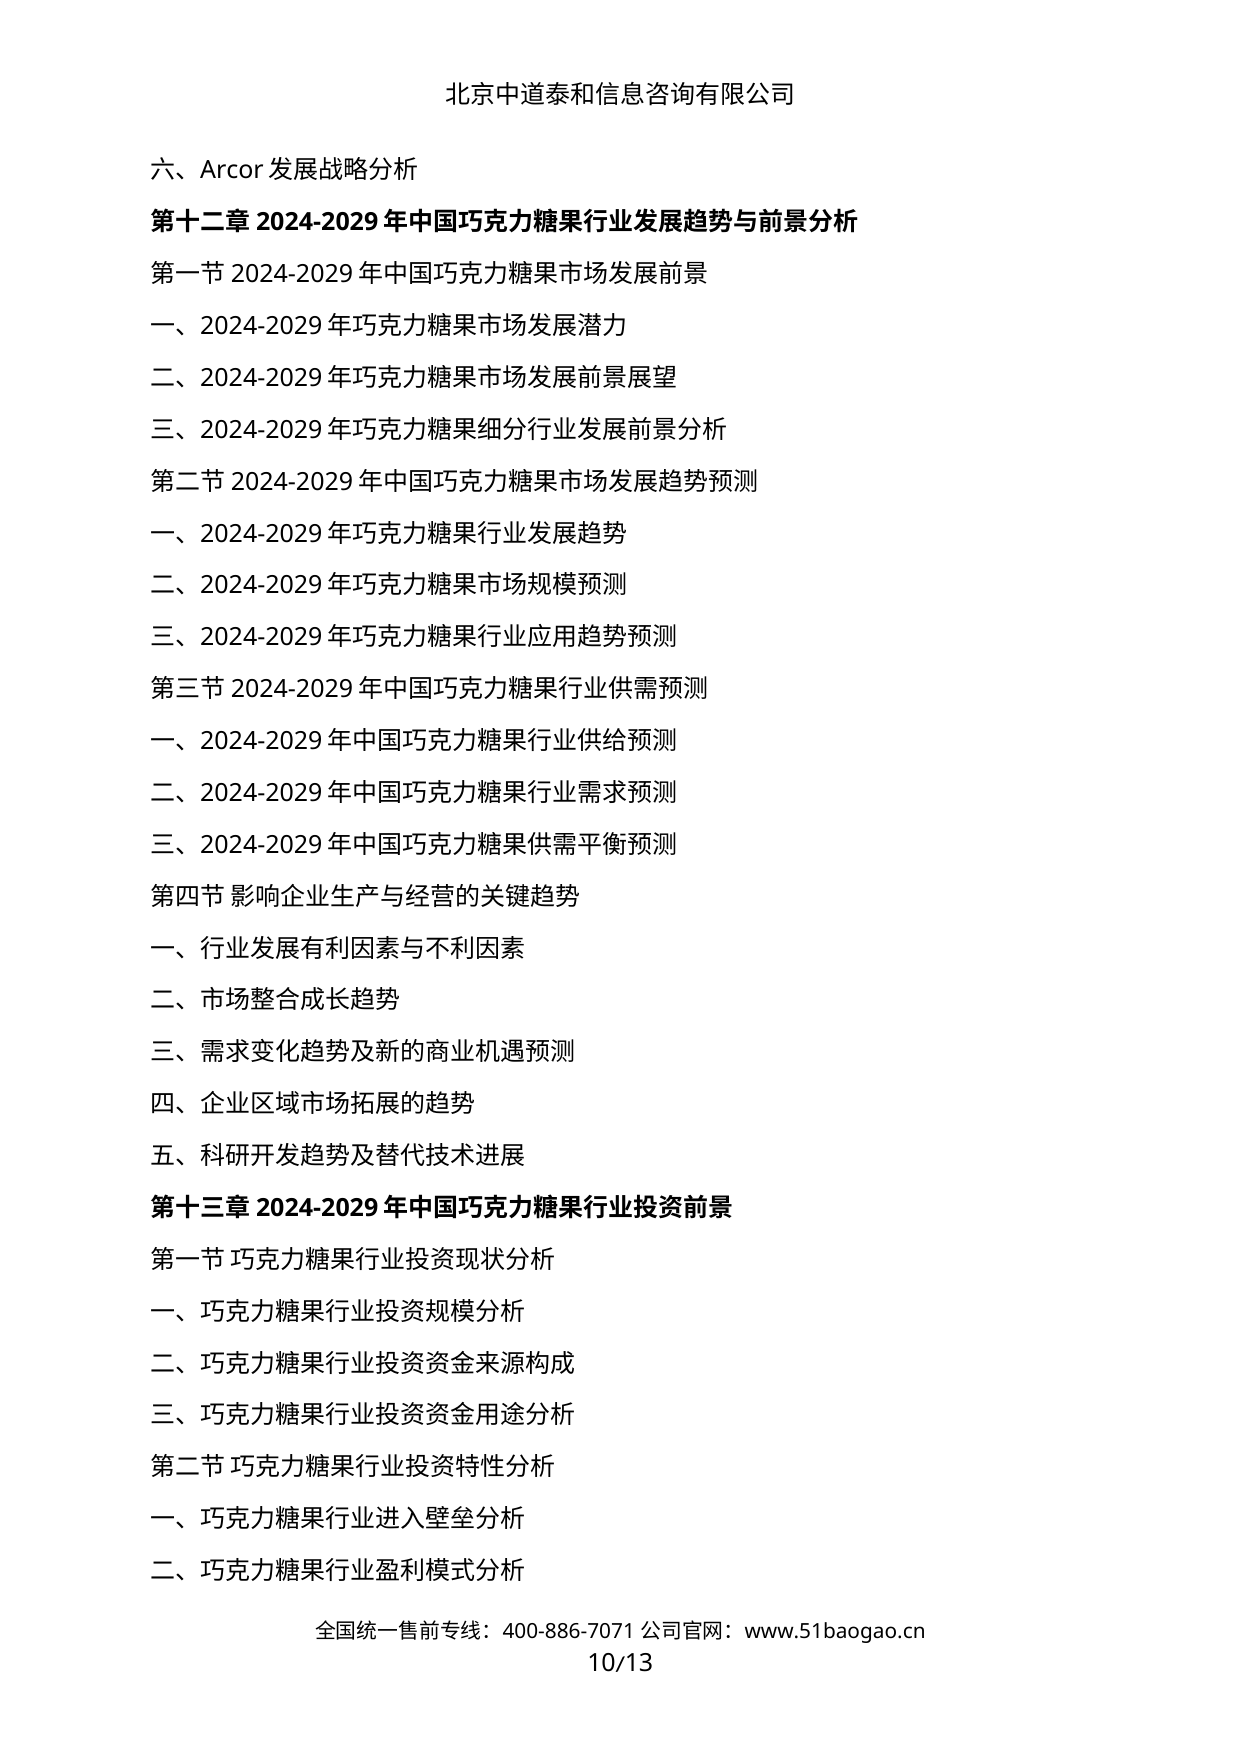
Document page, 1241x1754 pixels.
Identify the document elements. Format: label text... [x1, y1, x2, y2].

text 第十三章 2024-2029年中国巧克力糖果行业投资前景 [150, 1187, 1090, 1224]
text 一、2024-2029年巧克力糖果市场发展潜力 [150, 306, 1090, 342]
text 第三节 2024-2029年中国巧克力糖果行业供需预测 [150, 669, 1090, 705]
text 二、2024-2029年巧克力糖果市场发展前景展望 [150, 357, 1090, 394]
text 五、科研开发趋势及替代技术进展 [150, 1136, 1090, 1172]
text 一、巧克力糖果行业投资规模分析 [150, 1291, 1090, 1327]
text 三、2024-2029年巧克力糖果细分行业发展前景分析 [150, 409, 1090, 446]
text 四、企业区域市场拓展的趋势 [150, 1084, 1090, 1120]
text 二、巧克力糖果行业盈利模式分析 [150, 1551, 1090, 1587]
text 一、2024-2029年巧克力糖果行业发展趋势 [150, 513, 1090, 549]
text 三、2024-2029年中国巧克力糖果供需平衡预测 [150, 824, 1090, 861]
text 一、行业发展有利因素与不利因素 [150, 928, 1090, 964]
text 一、2024-2029年中国巧克力糖果行业供给预测 [150, 721, 1090, 757]
text 第十二章 2024-2029年中国巧克力糖果行业发展趋势与前景分析 [150, 202, 1090, 238]
text 二、2024-2029年中国巧克力糖果行业需求预测 [150, 772, 1090, 809]
text 六、Arcor发展战略分析 [150, 150, 1090, 186]
text 一、巧克力糖果行业进入壁垒分析 [150, 1499, 1090, 1535]
text 第一节 巧克力糖果行业投资现状分析 [150, 1239, 1090, 1276]
text 第二节 2024-2029年中国巧克力糖果市场发展趋势预测 [150, 461, 1090, 497]
text 第一节 2024-2029年中国巧克力糖果市场发展前景 [150, 254, 1090, 290]
text 三、2024-2029年巧克力糖果行业应用趋势预测 [150, 617, 1090, 653]
text 第四节 影响企业生产与经营的关键趋势 [150, 876, 1090, 912]
text 三、巧克力糖果行业投资资金用途分析 [150, 1395, 1090, 1431]
text 二、2024-2029年巧克力糖果市场规模预测 [150, 565, 1090, 601]
text 二、市场整合成长趋势 [150, 980, 1090, 1016]
text 二、巧克力糖果行业投资资金来源构成 [150, 1343, 1090, 1379]
text 三、需求变化趋势及新的商业机遇预测 [150, 1032, 1090, 1068]
text 第二节 巧克力糖果行业投资特性分析 [150, 1447, 1090, 1483]
